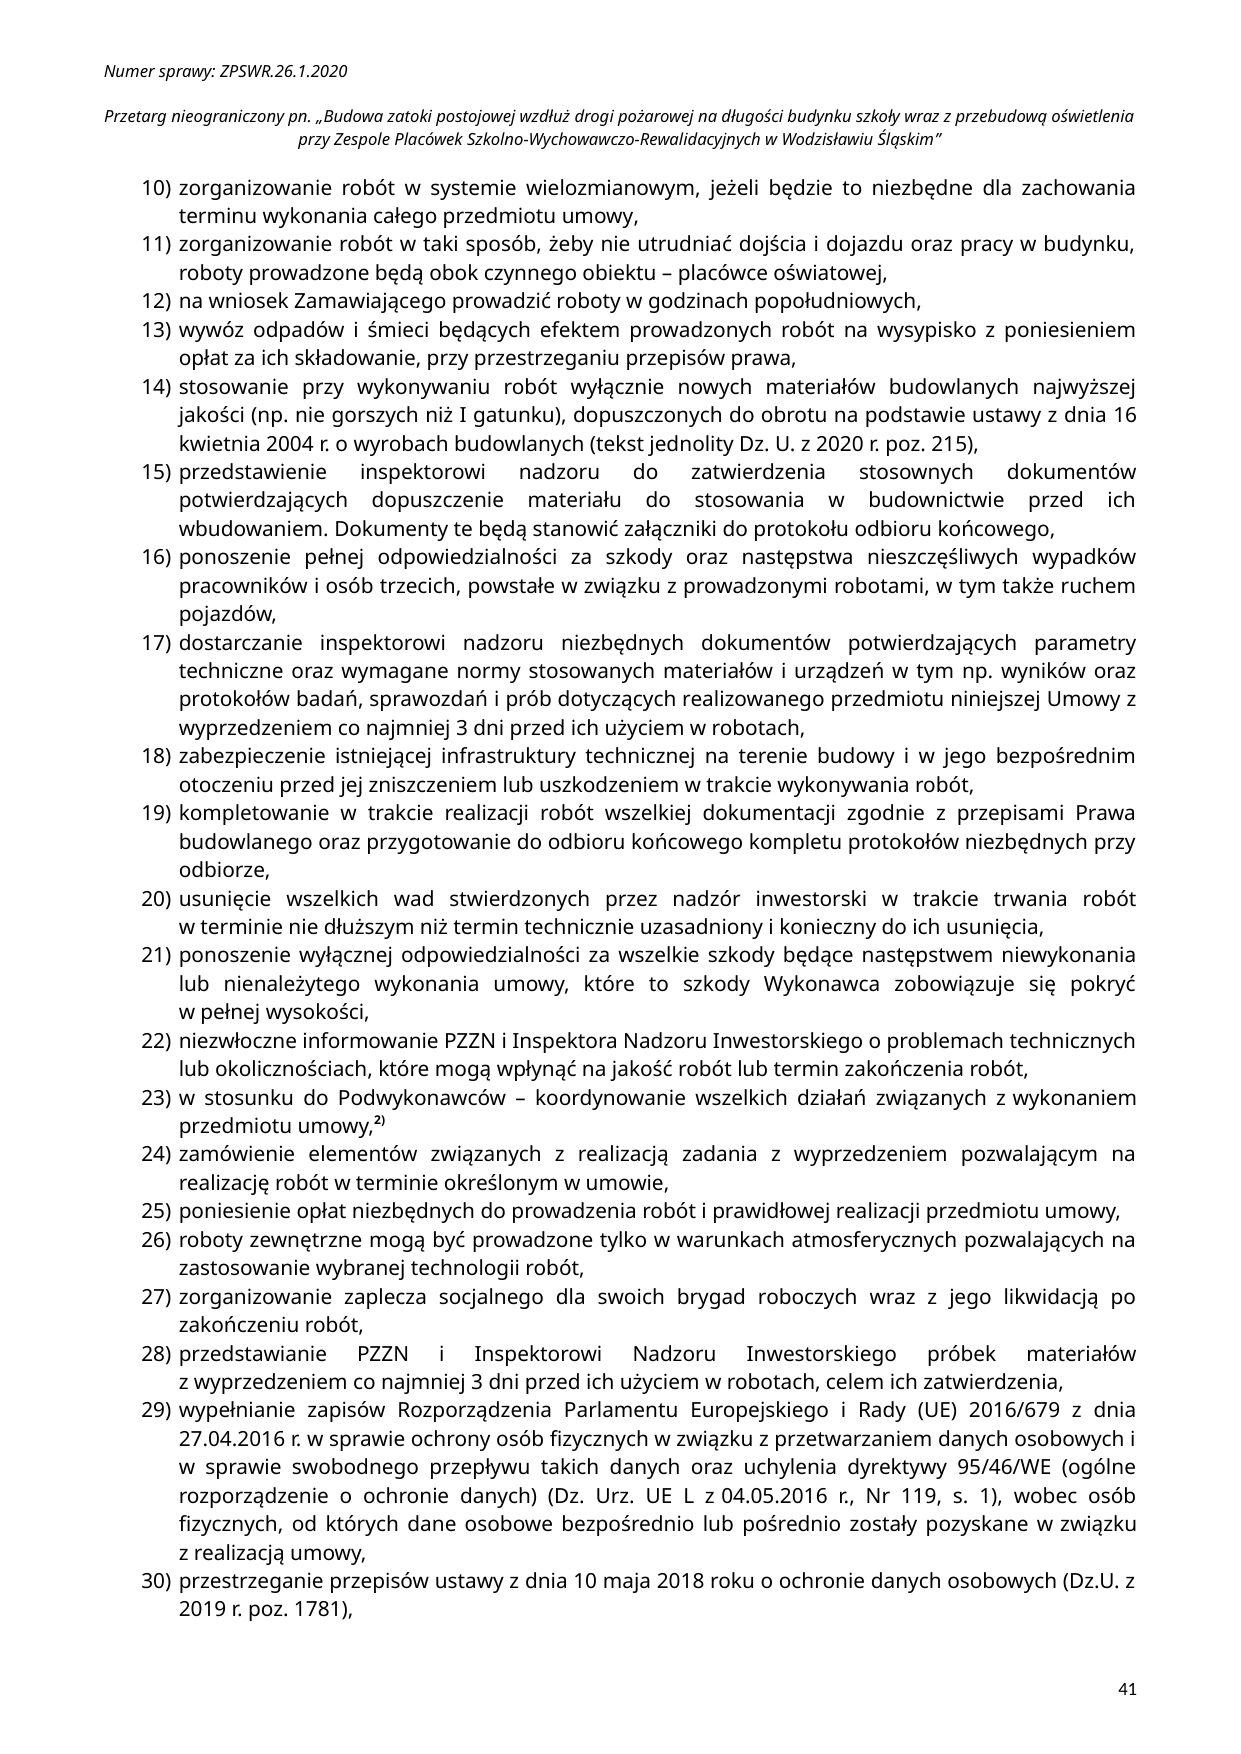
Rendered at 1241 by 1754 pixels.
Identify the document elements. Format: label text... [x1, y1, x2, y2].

list wypełnianie zapisów Rozporządzenia Parlamentu Europejskiego i Rady (UE) 2016/679 z dnia 27.04.2016 r. w sprawie ochrony osób fizycznych w związku z przetwarzaniem danych osobowych i w sprawie swobodnego przepływu takich danych oraz uchylenia dyrektywy 95/46/WE (ogólne rozporządzenie o ochronie danych) (Dz. Urz. UE L z 04.05.2016 r., Nr 119, s. 1), wobec osób fizycznych, od których dane osobowe bezpośrednio lub pośrednio zostały pozyskane w związku z realizacją umowy, [141, 1396, 1137, 1566]
list poniesienie opłat niezbędnych do prowadzenia robót i prawidłowej realizacji przedmiotu umowy, [141, 1196, 1137, 1225]
list przedstawianie PZZN i Inspektorowi Nadzoru Inwestorskiego próbek materiałów z wyprzedzeniem co najmniej 3 dni przed ich użyciem w robotach, celem ich zatwierdzenia, [141, 1339, 1137, 1396]
list niezwłoczne informowanie PZZN i Inspektora Nadzoru Inwestorskiego o problemach technicznych lub okolicznościach, które mogą wpłynąć na jakość robót lub termin zakończenia robót, [141, 1026, 1137, 1083]
list zabezpieczenie istniejącej infrastruktury technicznej na terenie budowy i w jego bezpośrednim otoczeniu przed jej zniszczeniem lub uszkodzeniem w trakcie wykonywania robót, [141, 741, 1137, 798]
list zorganizowanie zaplecza socjalnego dla swoich brygad roboczych wraz z jego likwidacją po zakończeniu robót, [141, 1282, 1137, 1339]
list zamówienie elementów związanych z realizacją zadania z wyprzedzeniem pozwalającym na realizację robót w terminie określonym w umowie, [141, 1139, 1137, 1196]
list ponoszenie wyłącznej odpowiedzialności za wszelkie szkody będące następstwem niewykonania lub nienależytego wykonania umowy, które to szkody Wykonawca zobowiązuje się pokryć w pełnej wysokości, [141, 941, 1137, 1026]
list dostarczanie inspektorowi nadzoru niezbędnych dokumentów potwierdzających parametry techniczne oraz wymagane normy stosowanych materiałów i urządzeń w tym np. wyników oraz protokołów badań, sprawozdań i prób dotyczących realizowanego przedmiotu niniejszej Umowy z wyprzedzeniem co najmniej 3 dni przed ich użyciem w robotach, [141, 628, 1137, 741]
list wywóz odpadów i śmieci będących efektem prowadzonych robót na wysypisko z poniesieniem opłat za ich składowanie, przy przestrzeganiu przepisów prawa, [141, 315, 1137, 372]
list roboty zewnętrzne mogą być prowadzone tylko w warunkach atmosferycznych pozwalających na zastosowanie wybranej technologii robót, [141, 1225, 1137, 1282]
list usunięcie wszelkich wad stwierdzonych przez nadzór inwestorski w trakcie trwania robót w terminie nie dłuższym niż termin technicznie uzasadniony i konieczny do ich usunięcia, [141, 884, 1137, 941]
list w stosunku do Podwykonawców – koordynowanie wszelkich działań związanych z wykonaniem przedmiotu umowy,2) [141, 1083, 1137, 1139]
list przedstawienie inspektorowi nadzoru do zatwierdzenia stosownych dokumentów potwierdzających dopuszczenie materiału do stosowania w budownictwie przed ich wbudowaniem. Dokumenty te będą stanowić załączniki do protokołu odbioru końcowego, [141, 457, 1137, 542]
list kompletowanie w trakcie realizacji robót wszelkiej dokumentacji zgodnie z przepisami Prawa budowlanego oraz przygotowanie do odbioru końcowego kompletu protokołów niezbędnych przy odbiorze, [141, 798, 1137, 884]
list stosowanie przy wykonywaniu robót wyłącznie nowych materiałów budowlanych najwyższej jakości (np. nie gorszych niż I gatunku), dopuszczonych do obrotu na podstawie ustawy z dnia 16 kwietnia 2004 r. o wyrobach budowlanych (tekst jednolity Dz. U. z 2020 r. poz. 215), [141, 372, 1137, 457]
list zorganizowanie robót w taki sposób, żeby nie utrudniać dojścia i dojazdu oraz pracy w budynku, roboty prowadzone będą obok czynnego obiektu – placówce oświatowej, [141, 229, 1137, 286]
list przestrzeganie przepisów ustawy z dnia 10 maja 2018 roku o ochronie danych osobowych (Dz.U. z 2019 r. poz. 1781), [141, 1566, 1137, 1623]
list zorganizowanie robót w systemie wielozmianowym, jeżeli będzie to niezbędne dla zachowania terminu wykonania całego przedmiotu umowy, [141, 173, 1137, 229]
list na wniosek Zamawiającego prowadzić roboty w godzinach popołudniowych, [141, 286, 1137, 315]
list ponoszenie pełnej odpowiedzialności za szkody oraz następstwa nieszczęśliwych wypadków pracowników i osób trzecich, powstałe w związku z prowadzonymi robotami, w tym także ruchem pojazdów, [141, 542, 1137, 628]
